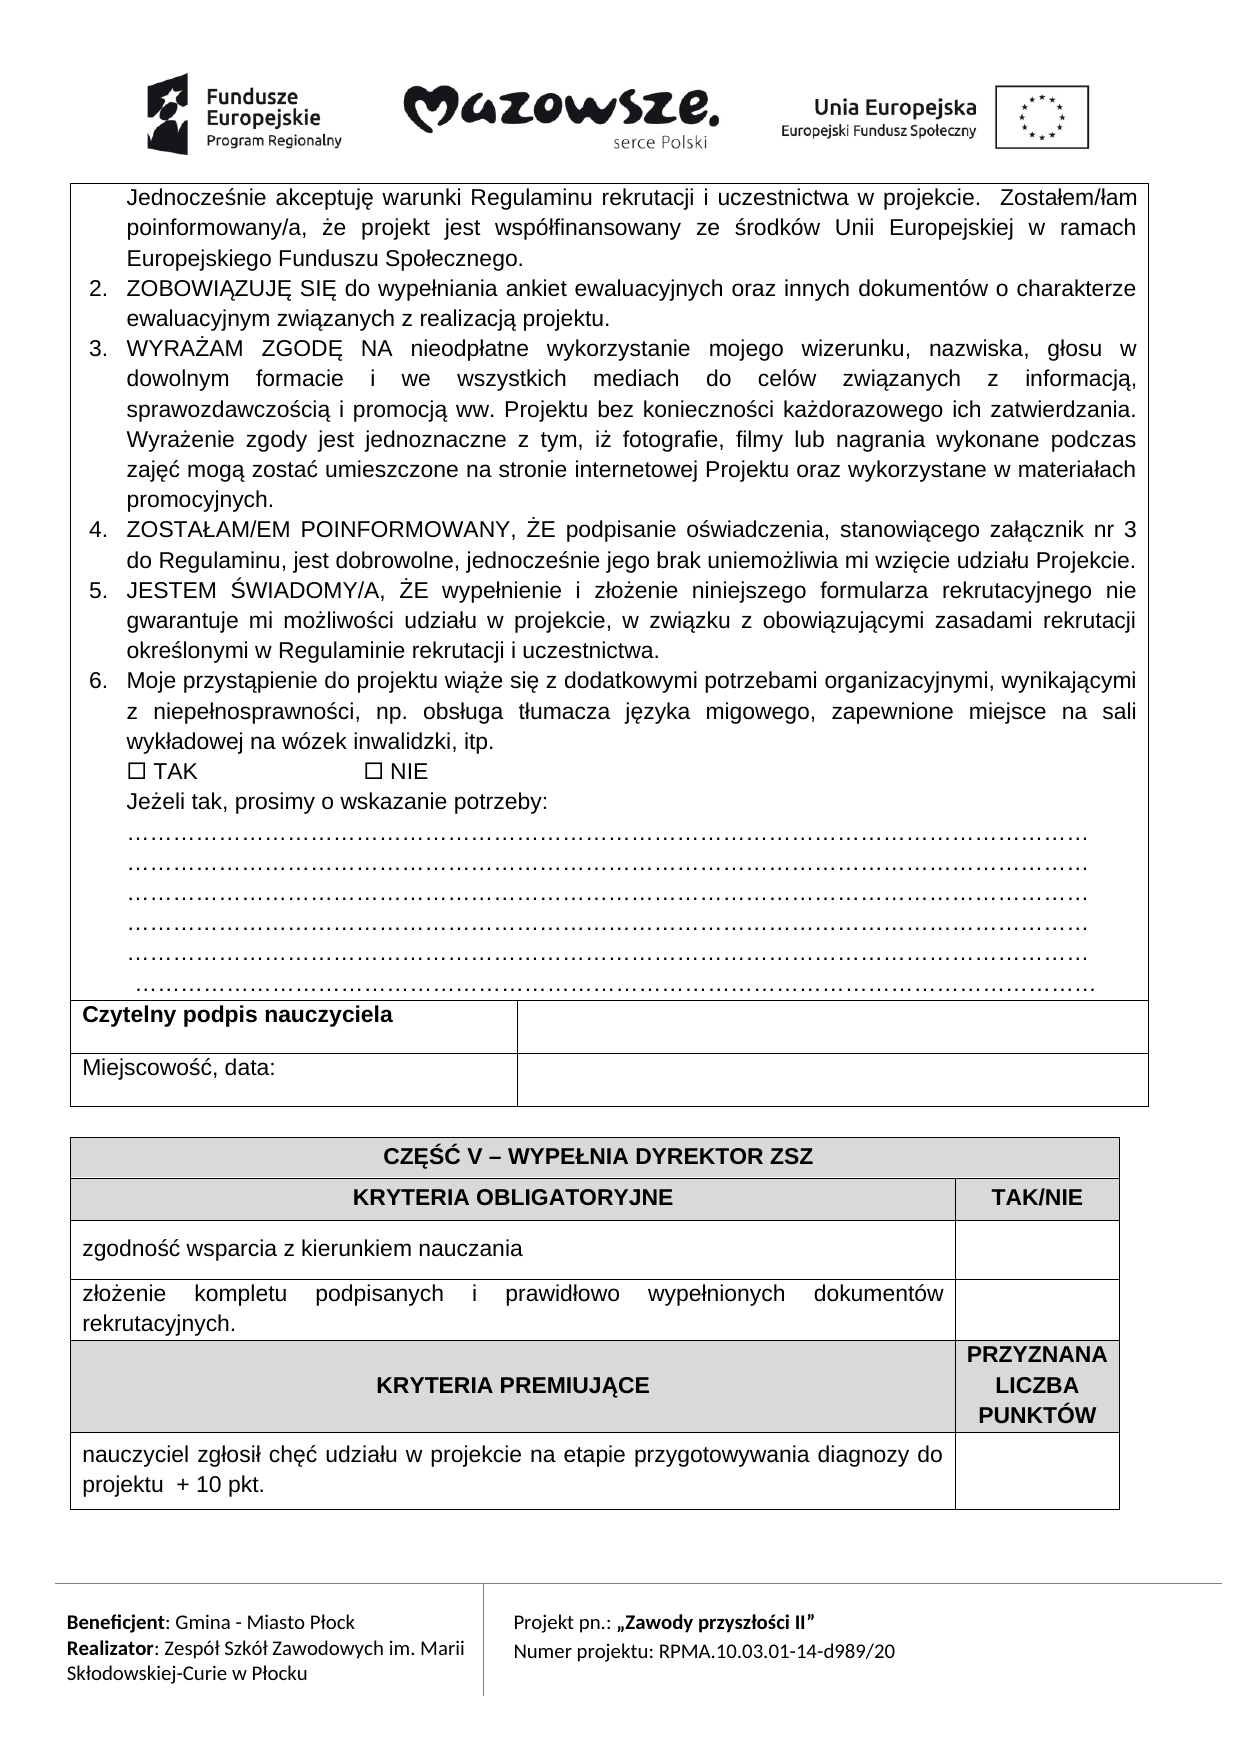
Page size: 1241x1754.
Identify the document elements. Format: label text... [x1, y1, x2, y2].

table_cell złożenie kompletu podpisanych i prawidłowo wypełnionych dokumentów rekrutacyjnych. [71, 1280, 955, 1340]
table_cell Miejscowość, data: [71, 1054, 517, 1106]
table_cell KRYTERIA OBLIGATORYJNE [71, 1179, 955, 1220]
table_cell [956, 1433, 1119, 1509]
table_cell KRYTERIA PREMIUJĄCE [71, 1341, 955, 1432]
table_cell TAK/NIE [956, 1179, 1119, 1220]
table_cell Ja niżej podpisany/a oświadczam, że: ZAPOZNAŁEM/AM SIĘ z zasadami udziału w w/w projekcie zawartymi w Regulaminie rekrutacji i uczestnictwa i zgodnie z wymogami jestem uprawniony/a do uczestnictwa w projekcie. Jednocześnie akceptuję warunki Regulaminu rekrutacji i uczestnictwa w projekcie. Zostałem/łam poinformowany/a, że projekt jest współfinansowany ze środków Unii Europejskiej w ramach Europejskiego Funduszu Społecznego. ZOBOWIĄZUJĘ SIĘ do wypełniania ankiet ewaluacyjnych oraz innych dokumentów o charakterze ewaluacyjnym związanych z realizacją projektu. WYRAŻAM ZGODĘ NA nieodpłatne wykorzystanie mojego wizerunku, nazwiska, głosu w dowolnym formacie i we wszystkich mediach do celów związanych z informacją, sprawozdawczością i promocją ww. Projektu bez konieczności każdorazowego ich zatwierdzania. Wyrażenie zgody jest jednoznaczne z tym, iż fotografie, filmy lub nagrania wykonane podczas zajęć mogą zostać umieszczone na stronie internetowej Projektu oraz wykorzystane w materiałach promocyjnych. ZOSTAŁAM/EM POINFORMOWANY, ŻE podpisanie oświadczenia, stanowiącego załącznik nr 3 do Regulaminu, jest dobrowolne, jednocześnie jego brak uniemożliwia mi wzięcie udziału Projekcie. JESTEM ŚWIADOMY/A, ŻE wypełnienie i złożenie niniejszego formularza rekrutacyjnego nie gwarantuje mi możliwości udziału w projekcie, w związku z obowiązującymi zasadami rekrutacji określonymi w Regulaminie rekrutacji i uczestnictwa. Moje przystąpienie do projektu wiąże się z dodatkowymi potrzebami organizacyjnymi, wynikającymi z niepełnosprawności, np. obsługa tłumacza języka migowego, zapewnione miejsce na sali wykładowej na wózek inwalidzki, itp. TAK NIE Jeżeli tak, prosimy o wskazanie potrzeby: ……………………………………………………………………………………………………………… ……………………………………………………………………………………………………………… ……………………………………………………………………………………………………………… ……………………………………………………………………………………………………………… ……………………………………………………………………………………………………………… ……………………………………………………………………………………………………………… [71, 184, 1148, 1000]
table_cell zgodność wsparcia z kierunkiem nauczania [71, 1221, 955, 1279]
table_cell [518, 1001, 1148, 1053]
table_header CZĘŚĆ V – WYPEŁNIA DYREKTOR ZSZ [71, 1138, 1119, 1177]
table_cell [518, 1054, 1148, 1106]
table_cell Czytelny podpis nauczyciela [71, 1001, 517, 1053]
table_cell PRZYZNANA LICZBA PUNKTÓW [956, 1341, 1119, 1432]
table_cell [956, 1221, 1119, 1279]
table_cell [956, 1280, 1119, 1340]
picture [147, 73, 1093, 155]
table_cell nauczyciel zgłosił chęć udziału w projekcie na etapie przygotowywania diagnozy do projektu + 10 pkt. [71, 1433, 955, 1509]
